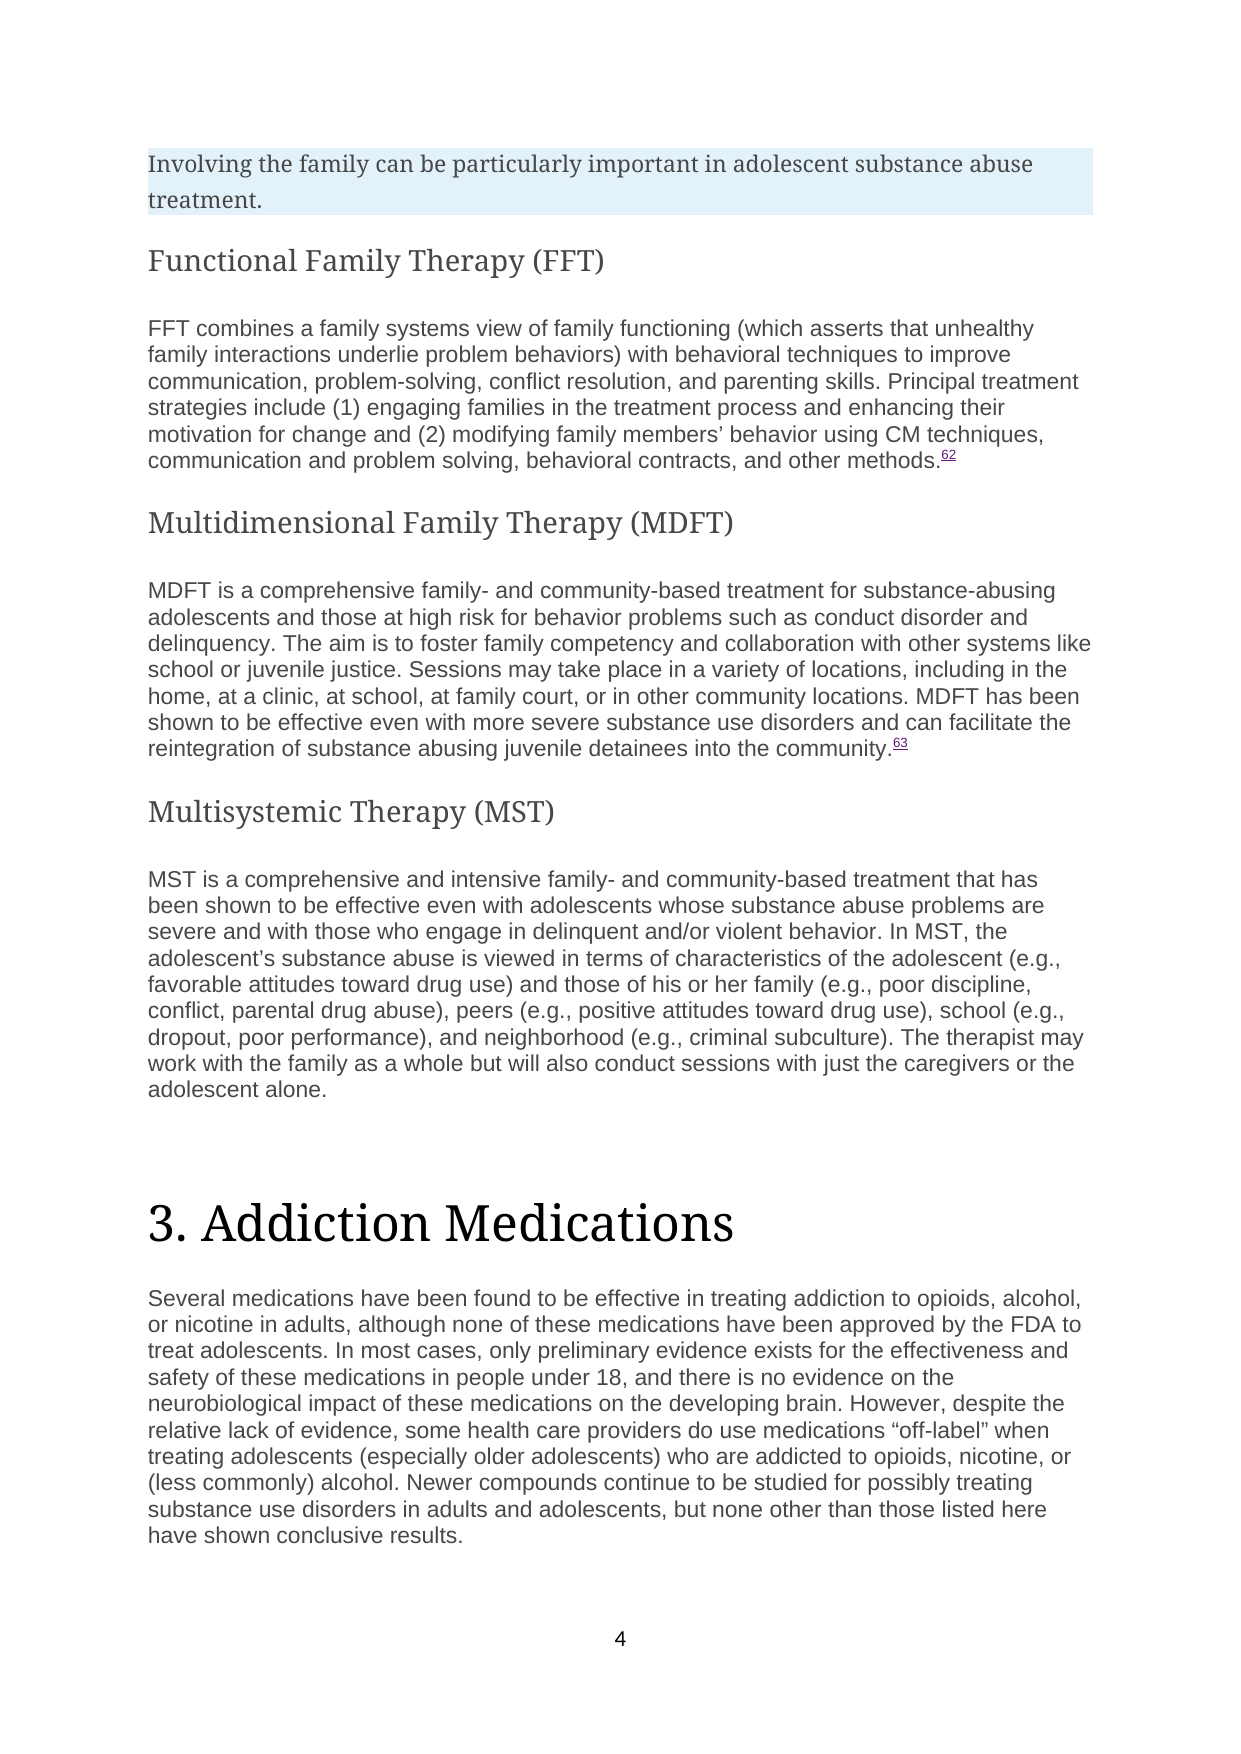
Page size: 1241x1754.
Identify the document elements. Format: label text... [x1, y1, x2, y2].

text FFT combines a family systems view of family functioning (which asserts that unhealthy family interactions underlie problem behaviors) with behavioral techniques to improve communication, problem-solving, conflict resolution, and parenting skills. Principal treatment strategies include (1) engaging families in the treatment process and enhancing their motivation for change and (2) modifying family members’ behavior using CM techniques, communication and problem solving, behavioral contracts, and other methods.62 [148, 315, 1093, 473]
subtitle Involving the family can be particularly important in adolescent substance abuse treatment. [148, 148, 1093, 215]
text Several medications have been found to be effective in treating addiction to opioids, alcohol, or nicotine in adults, although none of these medications have been approved by the FDA to treat adolescents. In most cases, only preliminary evidence exists for the effectiveness and safety of these medications in people under 18, and there is no evidence on the neurobiological impact of these medications on the developing brain. However, despite the relative lack of evidence, some health care providers do use medications “off-label” when treating adolescents (especially older adolescents) who are addicted to opioids, nicotine, or (less commonly) alcohol. Newer compounds continue to be studied for possibly treating substance use disorders in adults and adolescents, but none other than those listed here have shown conclusive results. [148, 1285, 1093, 1548]
subtitle Functional Family Therapy (FFT) [148, 240, 1093, 280]
subtitle Multidimensional Family Therapy (MDFT) [148, 502, 1093, 542]
text MST is a comprehensive and intensive family- and community-based treatment that has been shown to be effective even with adolescents whose substance abuse problems are severe and with those who engage in delinquent and/or violent behavior. In MST, the adolescent’s substance abuse is viewed in terms of characteristics of the adolescent (e.g., favorable attitudes toward drug use) and those of his or her family (e.g., poor discipline, conflict, parental drug abuse), peers (e.g., positive attitudes toward drug use), school (e.g., dropout, poor performance), and neighborhood (e.g., criminal subculture). The therapist may work with the family as a whole but will also conduct sessions with just the caregivers or the adolescent alone. [148, 866, 1093, 1103]
text MDFT is a comprehensive family- and community-based treatment for substance-abusing adolescents and those at high risk for behavior problems such as conduct disorder and delinquency. The aim is to foster family competency and collaboration with other systems like school or juvenile justice. Sessions may take place in a variety of locations, including in the home, at a clinic, at school, at family court, or in other community locations. MDFT has been shown to be effective even with more severe substance use disorders and can facilitate the reintegration of substance abusing juvenile detainees into the community.63 [148, 577, 1093, 762]
subtitle Multisystemic Therapy (MST) [148, 791, 1093, 831]
subtitle 3. Addiction Medications [148, 1187, 1093, 1256]
